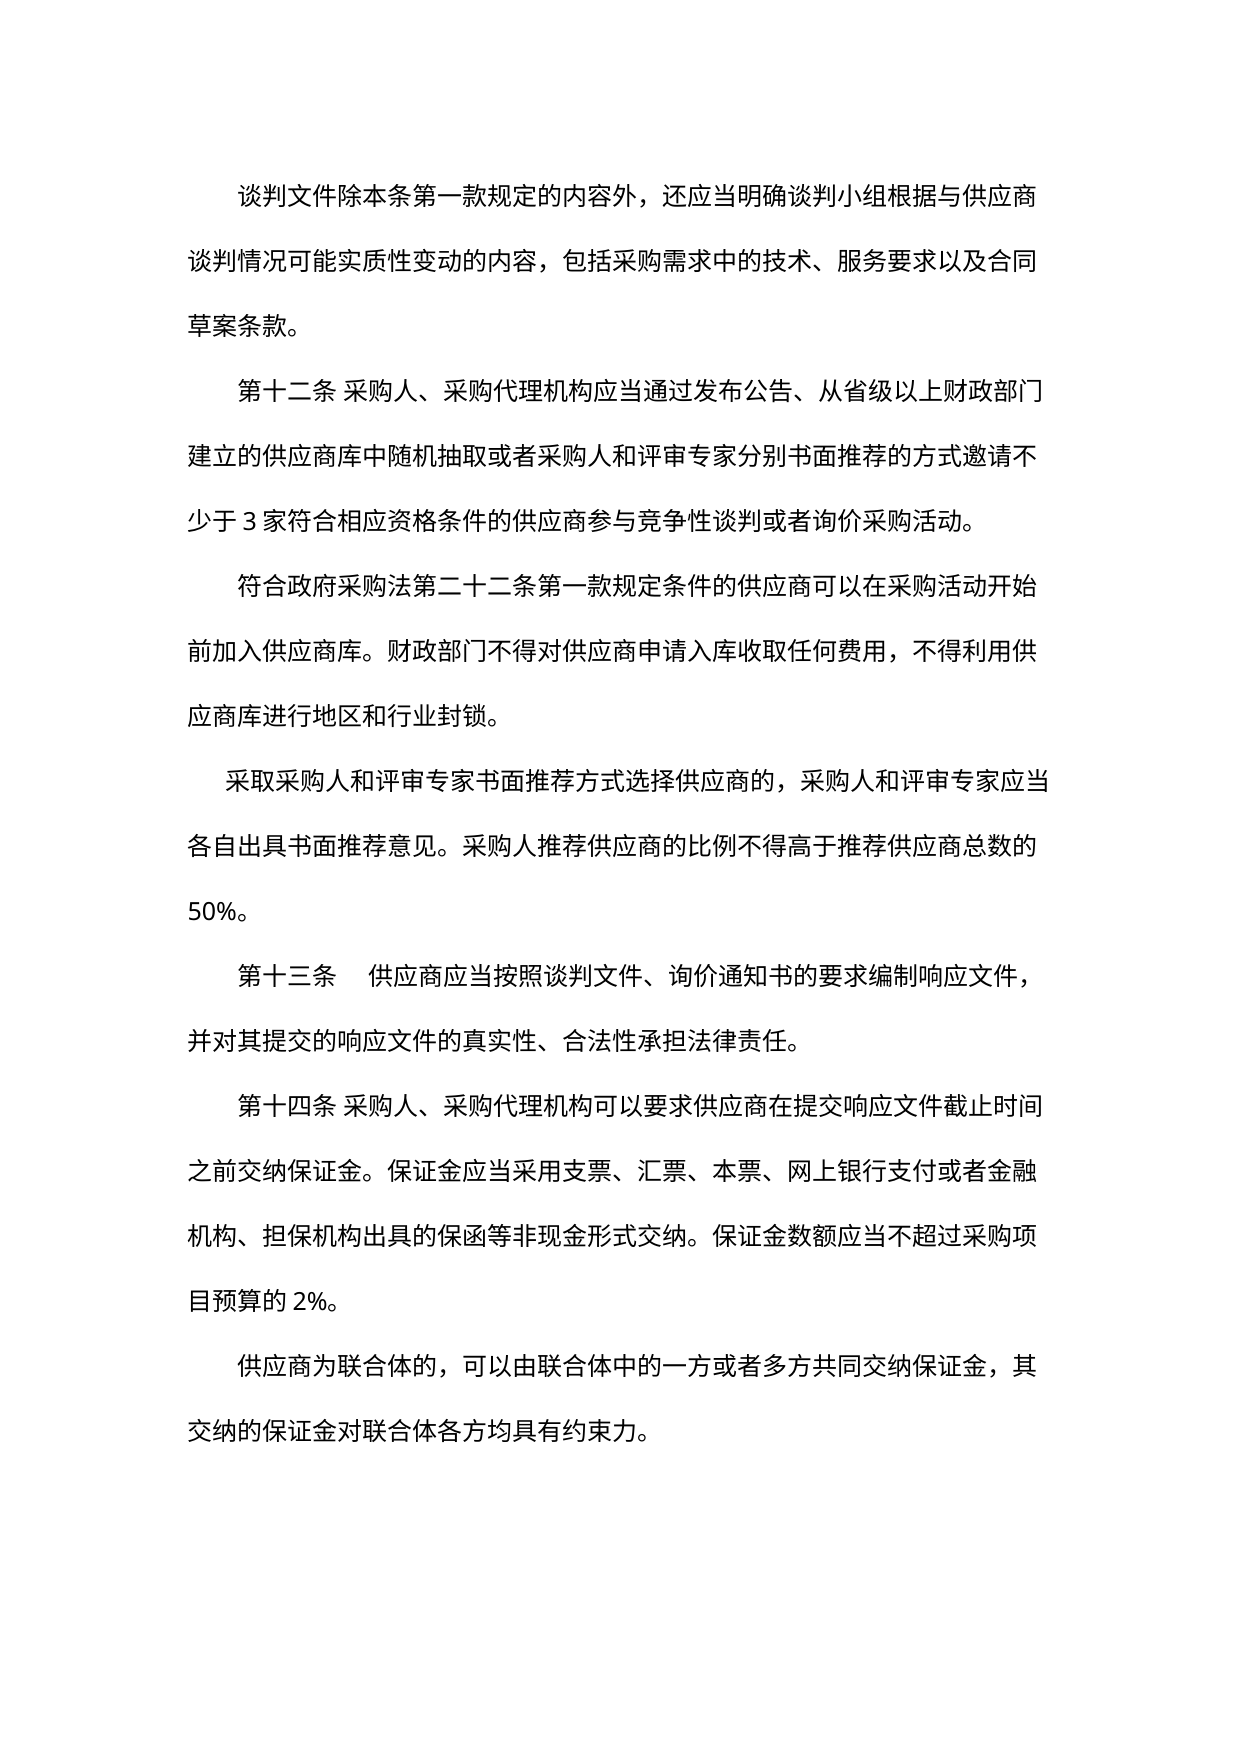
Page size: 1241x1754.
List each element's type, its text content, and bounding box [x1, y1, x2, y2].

text 第十三条 供应商应当按照谈判文件、询价通知书的要求编制响应文件，并对其提交的响应文件的真实性、合法性承担法律责任。 [187, 942, 1053, 1072]
text 第十四条 采购人、采购代理机构可以要求供应商在提交响应文件截止时间之前交纳保证金。保证金应当采用支票、汇票、本票、网上银行支付或者金融机构、担保机构出具的保函等非现金形式交纳。保证金数额应当不超过采购项目预算的2%。 [187, 1072, 1053, 1332]
text 第十二条 采购人、采购代理机构应当通过发布公告、从省级以上财政部门建立的供应商库中随机抽取或者采购人和评审专家分别书面推荐的方式邀请不少于3家符合相应资格条件的供应商参与竞争性谈判或者询价采购活动。 [187, 357, 1053, 552]
text 采取采购人和评审专家书面推荐方式选择供应商的，采购人和评审专家应当各自出具书面推荐意见。采购人推荐供应商的比例不得高于推荐供应商总数的50%。 [187, 747, 1053, 942]
text 供应商为联合体的，可以由联合体中的一方或者多方共同交纳保证金，其交纳的保证金对联合体各方均具有约束力。 [187, 1332, 1053, 1462]
text 符合政府采购法第二十二条第一款规定条件的供应商可以在采购活动开始前加入供应商库。财政部门不得对供应商申请入库收取任何费用，不得利用供应商库进行地区和行业封锁。 [187, 552, 1053, 747]
text 谈判文件除本条第一款规定的内容外，还应当明确谈判小组根据与供应商谈判情况可能实质性变动的内容，包括采购需求中的技术、服务要求以及合同草案条款。 [187, 162, 1053, 357]
